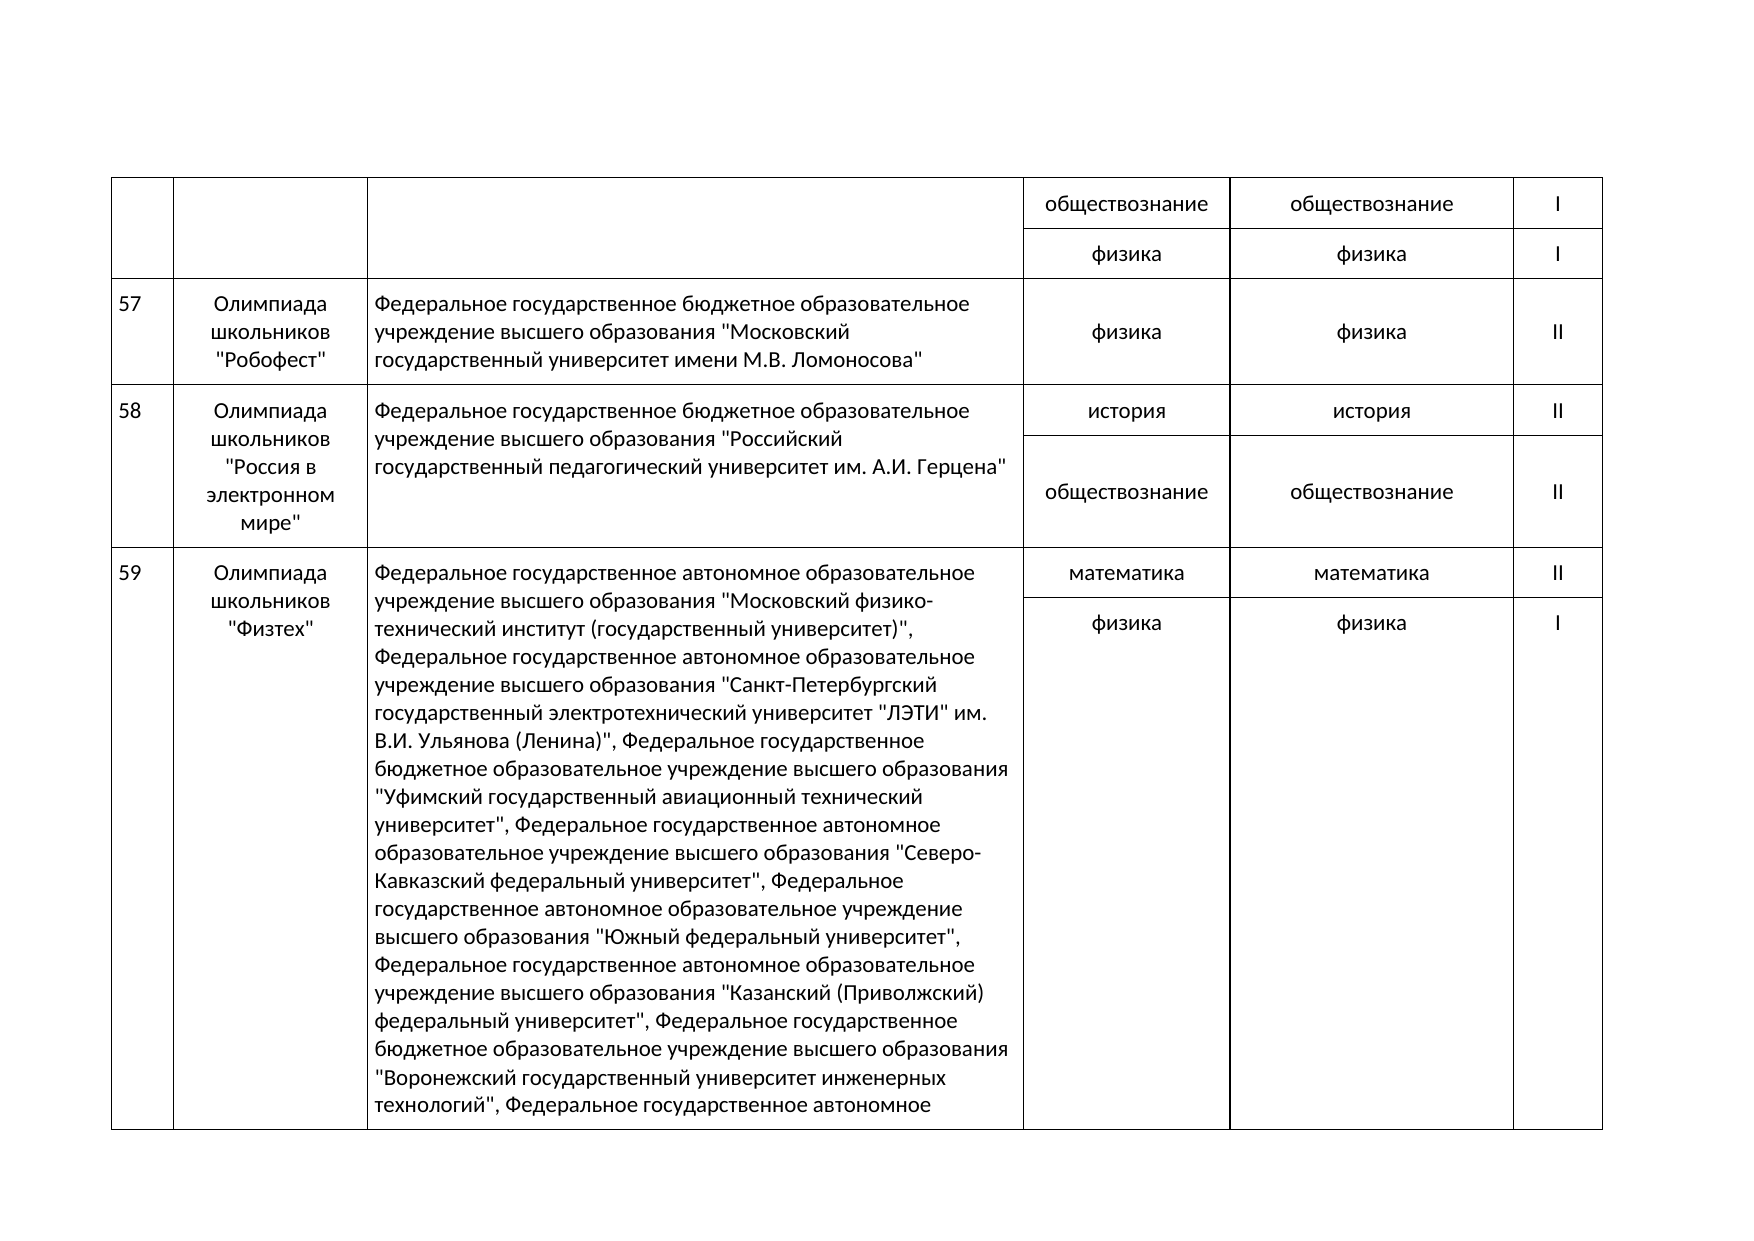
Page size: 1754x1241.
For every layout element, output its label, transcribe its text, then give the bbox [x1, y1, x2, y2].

table_cell математика [1231, 548, 1513, 597]
table_cell физика [1231, 229, 1513, 278]
table_cell I [1514, 598, 1602, 1129]
table_cell II [1514, 385, 1602, 434]
table_cell обществознание [1231, 178, 1513, 227]
table_cell физика [1231, 279, 1513, 384]
table_cell история [1024, 385, 1229, 434]
table_cell обществознание [1024, 178, 1229, 227]
table_cell I [1514, 178, 1602, 227]
table_cell Олимпиада школьников "Робофест" [174, 279, 367, 384]
table_cell физика [1024, 279, 1229, 384]
table_cell II [1514, 279, 1602, 384]
table_cell обществознание [1024, 436, 1229, 547]
table_cell 58 [112, 385, 173, 547]
table_cell физика [1024, 229, 1229, 278]
table_cell I [1514, 229, 1602, 278]
table_cell физика [1231, 598, 1513, 1129]
table_cell 57 [112, 279, 173, 384]
table_cell Федеральное государственное бюджетное образовательное учреждение высшего образования "Российский государственный педагогический университет им. А.И. Герцена" [368, 385, 1023, 547]
table_cell II [1514, 548, 1602, 597]
table_cell Олимпиада школьников "Россия в электронном мире" [174, 385, 367, 547]
table_cell история [1231, 385, 1513, 434]
table_cell 59 [112, 548, 173, 1129]
table_cell Олимпиада школьников "Физтех" [174, 548, 367, 1129]
table_cell II [1514, 436, 1602, 547]
table_cell Федеральное государственное автономное образовательное учреждение высшего образования "Московский физико-технический институт (государственный университет)", Федеральное государственное автономное образовательное учреждение высшего образования "Санкт-Петербургский государственный электротехнический университет "ЛЭТИ" им. В.И. Ульянова (Ленина)", Федеральное государственное бюджетное образовательное учреждение высшего образования "Уфимский государственный авиационный технический университет", Федеральное государственное автономное образовательное учреждение высшего образования "Северо-Кавказский федеральный университет", Федеральное государственное автономное образовательное учреждение высшего образования "Южный федеральный университет", Федеральное государственное автономное образовательное учреждение высшего образования "Казанский (Приволжский) федеральный университет", Федеральное государственное бюджетное образовательное учреждение высшего образования "Воронежский государственный университет инженерных технологий", Федеральное государственное автономное образовательное учреждение высшего образования "Национальный исследовательский университет "Московский институт электронной техники", Департамент образования города Москвы [368, 548, 1023, 1129]
table_cell математика [1024, 548, 1229, 597]
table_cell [368, 279, 1023, 384]
table_cell физика [1024, 598, 1229, 1129]
table_cell обществознание [1231, 436, 1513, 547]
